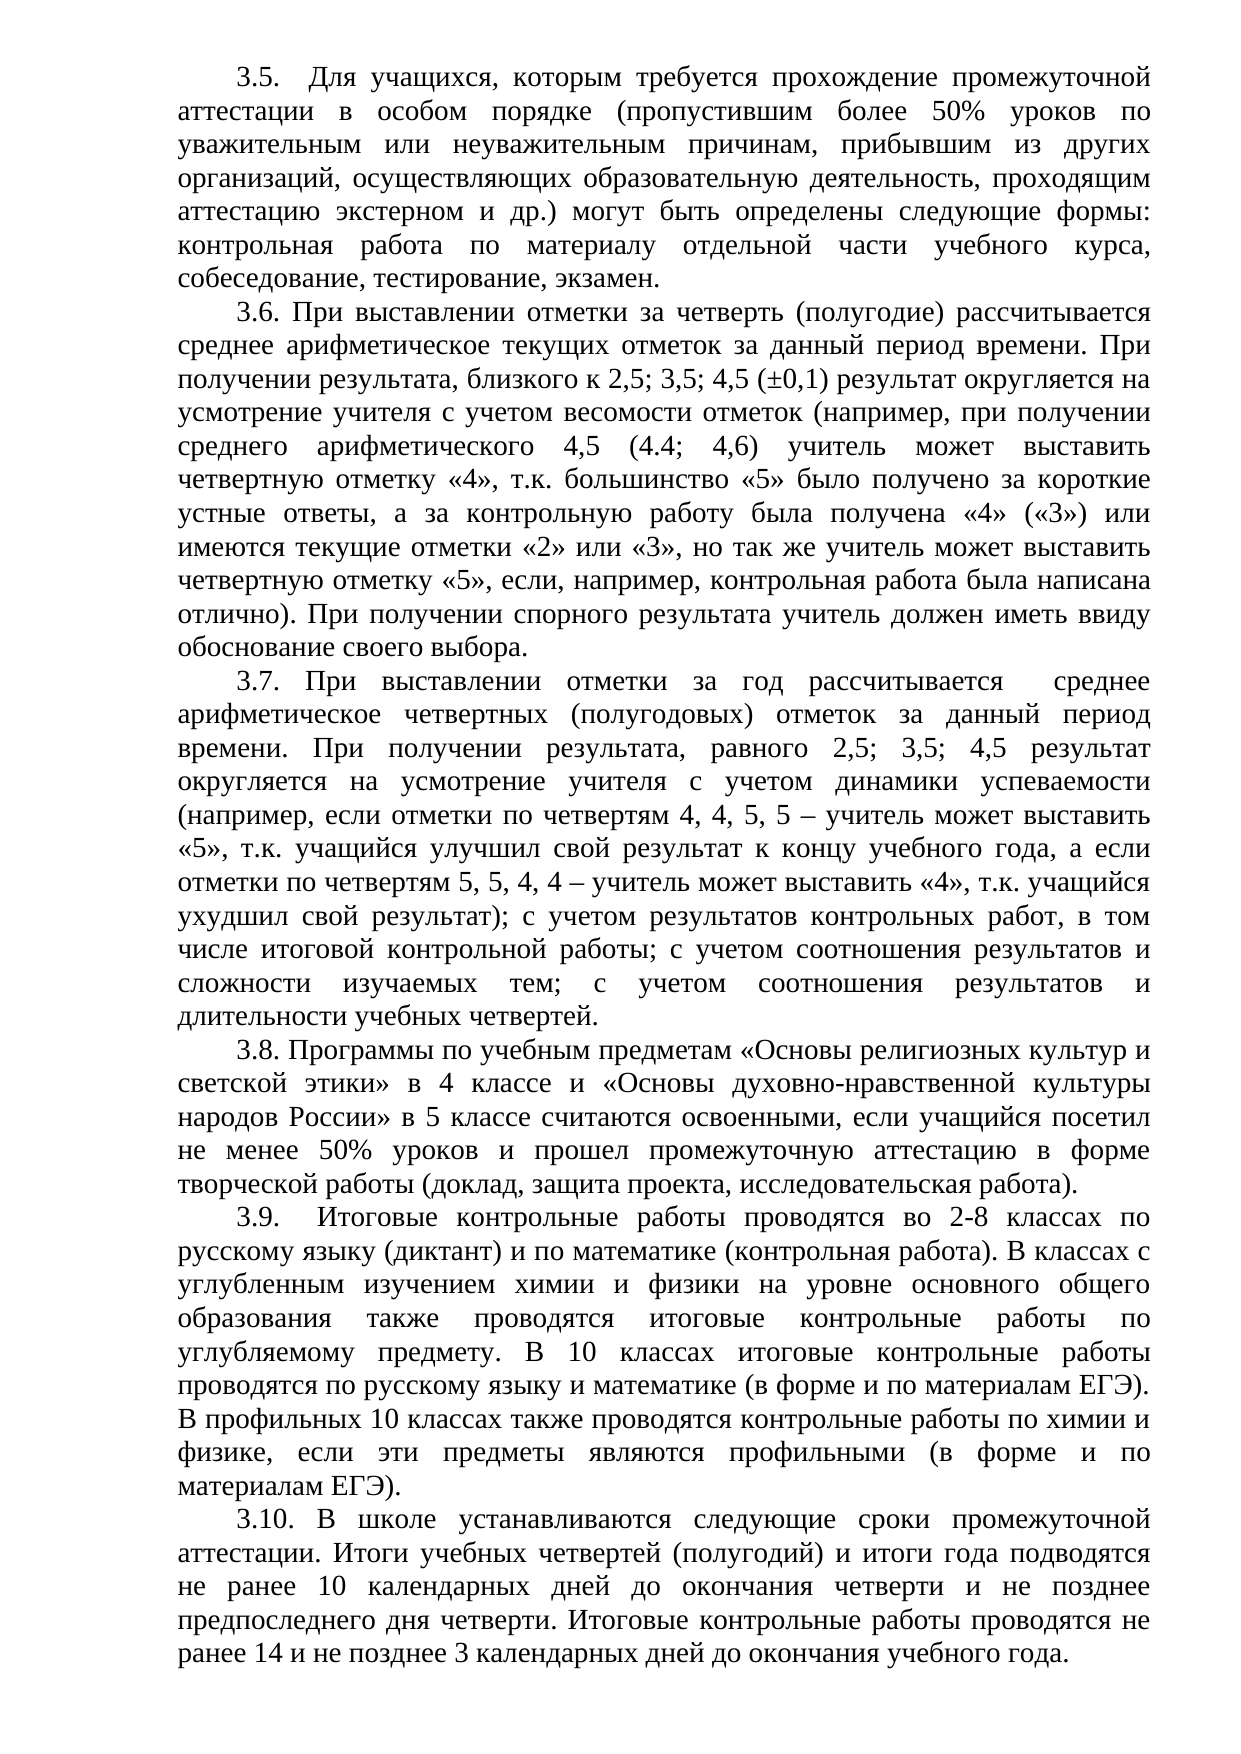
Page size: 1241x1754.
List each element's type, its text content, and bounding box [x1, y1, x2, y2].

text 3.8. Программы по учебным предметам «Основы религиозных культур и светской этики» в 4 классе и «Основы духовно-нравственной культуры народов России» в 5 классе считаются освоенными, если учащийся посетил не менее 50% уроков и прошел промежуточную аттестацию в форме творческой работы (доклад, защита проекта, исследовательская работа). [177, 1032, 1152, 1199]
text 3.10. В школе устанавливаются следующие сроки промежуточной аттестации. Итоги учебных четвертей (полугодий) и итоги года подводятся не ранее 10 календарных дней до окончания четверти и не позднее предпоследнего дня четверти. Итоговые контрольные работы проводятся не ранее 14 и не позднее 3 календарных дней до окончания учебного года. [177, 1501, 1152, 1669]
text 3.5. Для учащихся, которым требуется прохождение промежуточной аттестации в особом порядке (пропустившим более 50% уроков по уважительным или неуважительным причинам, прибывшим из других организаций, осуществляющих образовательную деятельность, проходящим аттестацию экстерном и др.) могут быть определены следующие формы: контрольная работа по материалу отдельной части учебного курса, собеседование, тестирование, экзамен. [177, 59, 1152, 294]
text 3.7. При выставлении отметки за год рассчитывается среднее арифметическое четвертных (полугодовых) отметок за данный период времени. При получении результата, равного 2,5; 3,5; 4,5 результат округляется на усмотрение учителя с учетом динамики успеваемости (например, если отметки по четвертям 4, 4, 5, 5 – учитель может выставить «5», т.к. учащийся улучшил свой результат к концу учебного года, а если отметки по четвертям 5, 5, 4, 4 – учитель может выставить «4», т.к. учащийся ухудшил свой результат); с учетом результатов контрольных работ, в том числе итоговой контрольной работы; с учетом соотношения результатов и сложности изучаемых тем; с учетом соотношения результатов и длительности учебных четвертей. [177, 663, 1152, 1032]
text 3.9. Итоговые контрольные работы проводятся во 2-8 классах по русскому языку (диктант) и по математике (контрольная работа). В классах с углубленным изучением химии и физики на уровне основного общего образования также проводятся итоговые контрольные работы по углубляемому предмету. В 10 классах итоговые контрольные работы проводятся по русскому языку и математике (в форме и по материалам ЕГЭ). В профильных 10 классах также проводятся контрольные работы по химии и физике, если эти предметы являются профильными (в форме и по материалам ЕГЭ). [177, 1199, 1152, 1501]
text 3.6. При выставлении отметки за четверть (полугодие) рассчитывается среднее арифметическое текущих отметок за данный период времени. При получении результата, близкого к 2,5; 3,5; 4,5 (±0,1) результат округляется на усмотрение учителя с учетом весомости отметок (например, при получении среднего арифметического 4,5 (4.4; 4,6) учитель может выставить четвертную отметку «4», т.к. большинство «5» было получено за короткие устные ответы, а за контрольную работу была получена «4» («3») или имеются текущие отметки «2» или «3», но так же учитель может выставить четвертную отметку «5», если, например, контрольная работа была написана отлично). При получении спорного результата учитель должен иметь ввиду обоснование своего выбора. [177, 294, 1152, 663]
